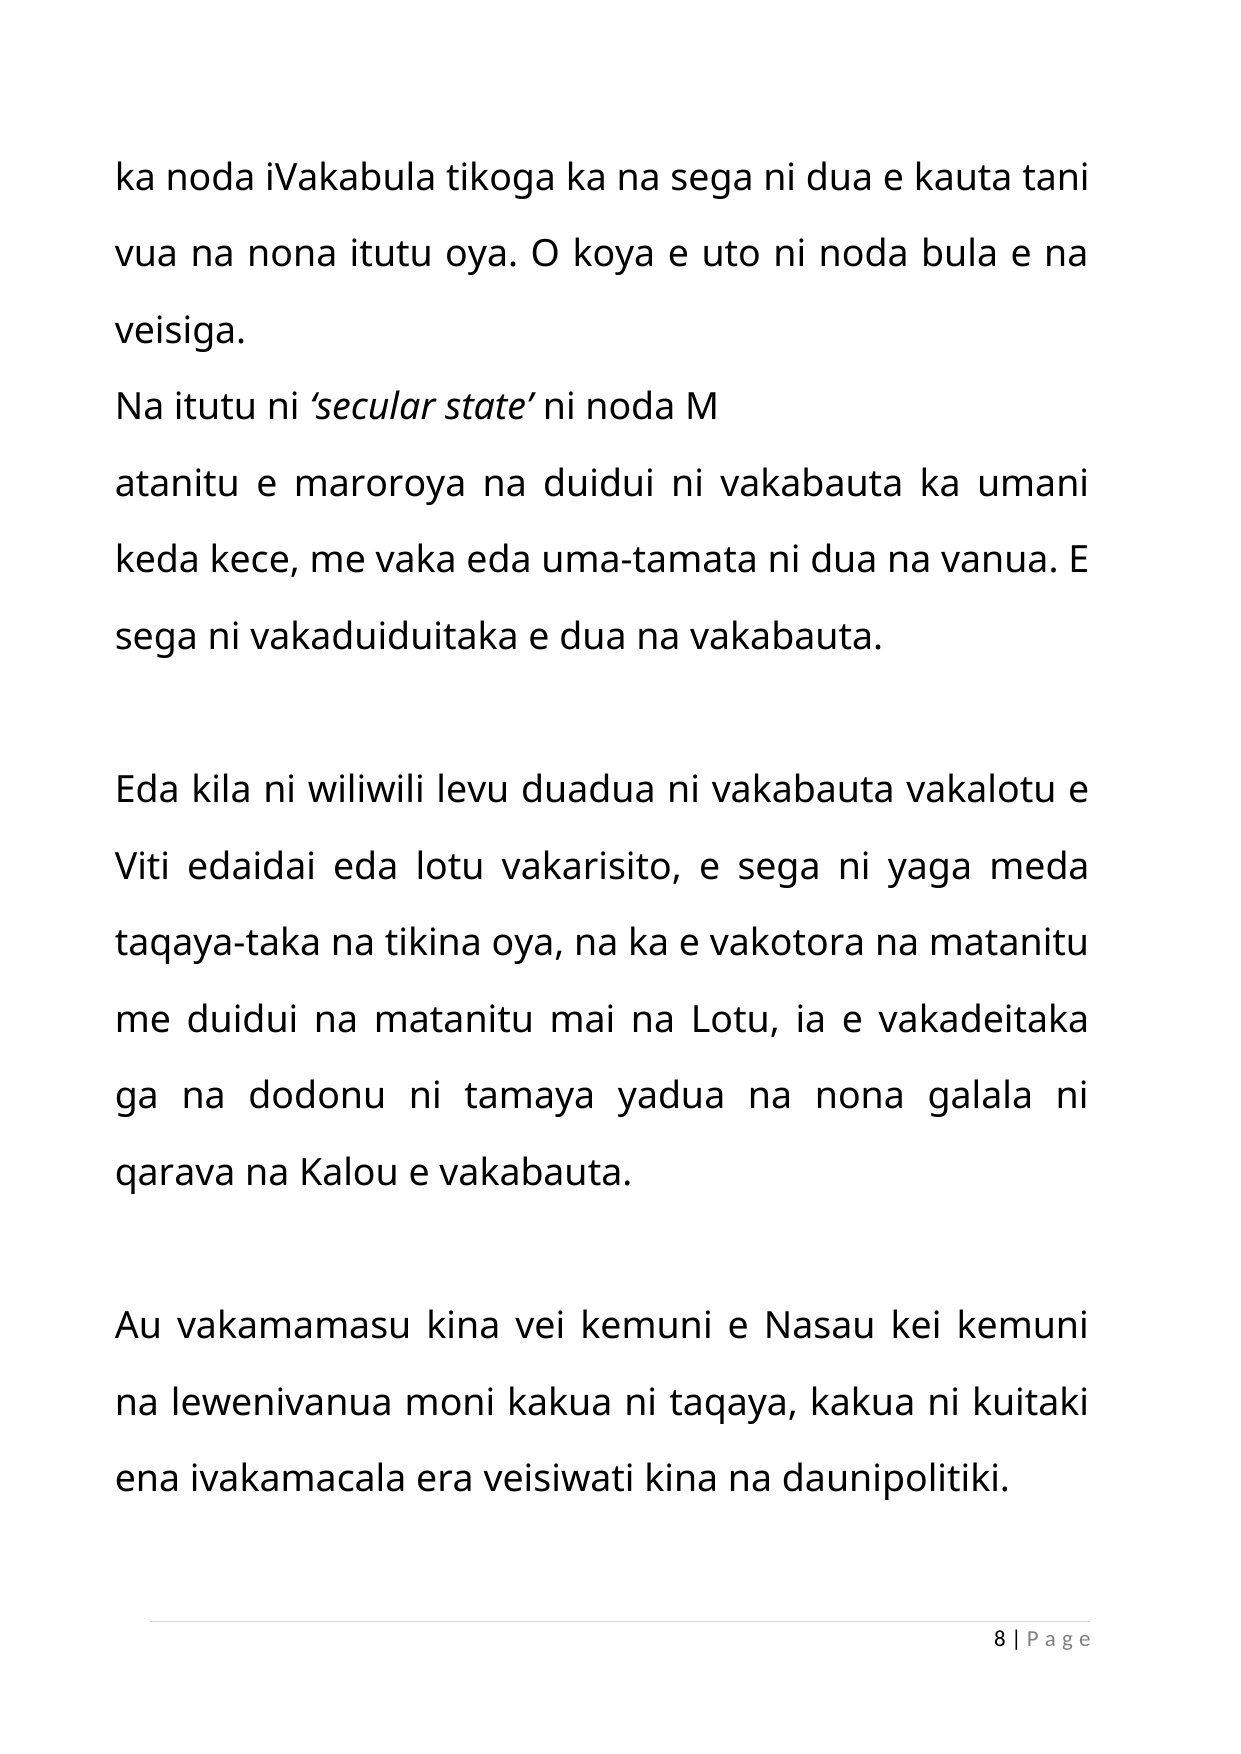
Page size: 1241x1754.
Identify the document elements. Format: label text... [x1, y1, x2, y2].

text Eda kila ni wiliwili levu duadua ni vakabauta vakalotu e Viti edaidai eda lotu vakarisito, e sega ni yaga meda taqaya-taka na tikina oya, na ka e vakotora na matanitu me duidui na matanitu mai na Lotu, ia e vakadeitaka ga na dodonu ni tamaya yadua na nona galala ni qarava na Kalou e vakabauta. [114, 762, 1090, 1196]
text atanitu e maroroya na duidui ni vakabauta ka umani keda kece, me vaka eda uma-tamata ni dua na vanua. E sega ni vakaduiduitaka e dua na vakabauta. [114, 456, 1090, 660]
text Au vakamamasu kina vei kemuni e Nasau kei kemuni na lewenivanua moni kakua ni taqaya, kakua ni kuitaki ena ivakamacala era veisiwati kina na daunipolitiki. [114, 1298, 1090, 1503]
text Na itutu ni ‘secular state’ ni noda M [114, 380, 1090, 431]
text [114, 150, 1090, 354]
